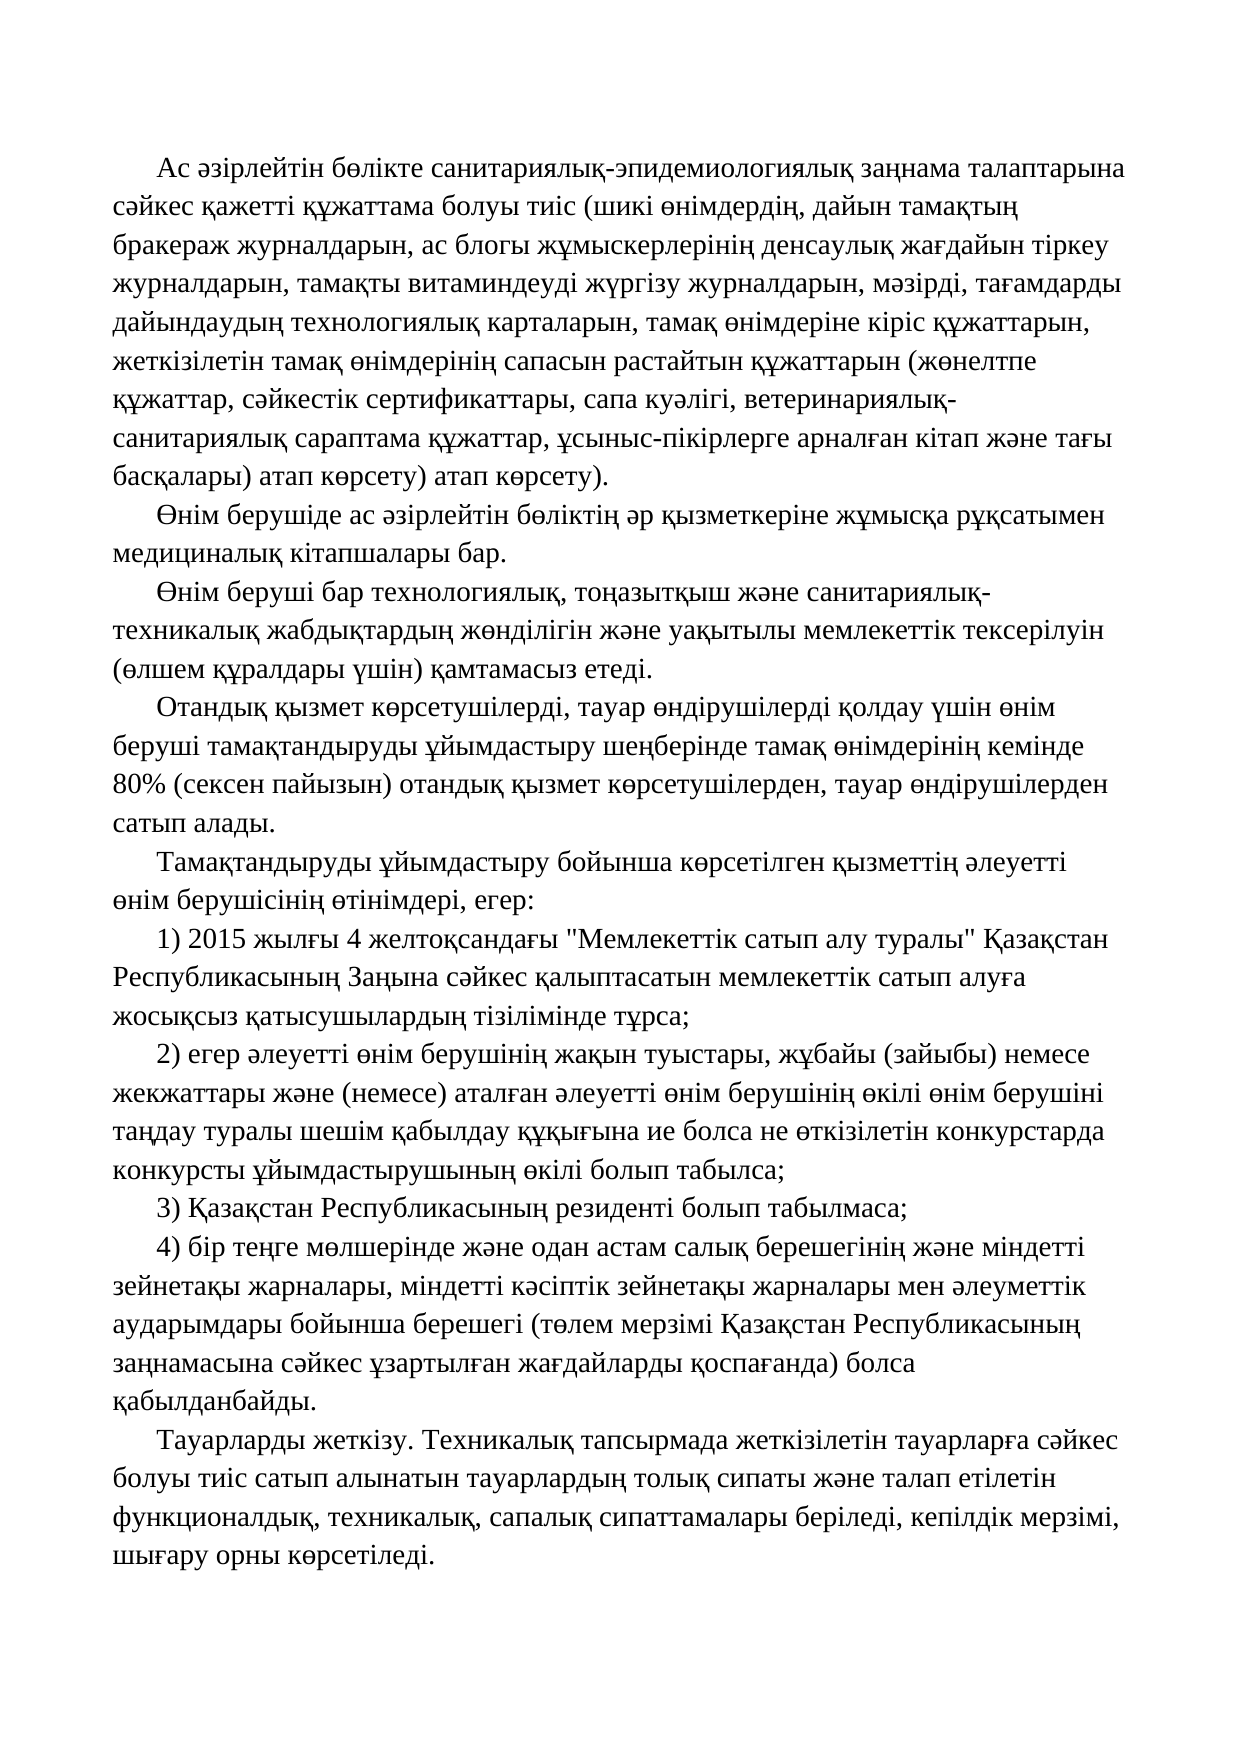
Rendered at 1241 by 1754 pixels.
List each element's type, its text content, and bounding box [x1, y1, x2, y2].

text Өнім берушіде ас әзірлейтін бөліктің әр қызметкеріне жұмысқа рұқсатымен медициналық кітапшалары бар. [112, 497, 1128, 569]
text Тауарларды жеткізу. Техникалық тапсырмада жеткізілетін тауарларға сәйкес болуы тиіс сатып алынатын тауарлардың толық сипаты және талап етілетін функционалдық, техникалық, сапалық сипаттамалары беріледі, кепілдік мерзімі, шығару орны көрсетіледі. [112, 1422, 1128, 1571]
text 1) 2015 жылғы 4 желтоқсандағы "Мемлекеттiк сатып алу туралы" Қазақстан Республикасының Заңына сәйкес қалыптасатын мемлекеттiк сатып алуға жосықсыз қатысушылардың тiзiлiмiнде тұрса; [112, 921, 1128, 1031]
text Өнім беруші бар технологиялық, тоңазытқыш және санитариялық-техникалық жабдықтардың жөнділігін және уақытылы мемлекеттік тексерілуін (өлшем құралдары үшін) қамтамасыз етеді. [112, 574, 1128, 684]
text 2) егер әлеуетті өнім берушінің жақын туыстары, жұбайы (зайыбы) немесе жекжаттары және (немесе) аталған әлеуетті өнім берушінің өкілі өнім берушіні таңдау туралы шешім қабылдау құқығына ие болса не өткізілетін конкурстарда конкурсты ұйымдастырушының өкілі болып табылса; [112, 1036, 1128, 1186]
text Тамақтандыруды ұйымдастыру бойынша көрсетілген қызметтің әлеуетті өнім берушісінің өтінімдері, егер: [112, 844, 1128, 916]
text 4) бір теңге мөлшерінде және одан астам салық берешегінің және міндетті зейнетақы жарналары, міндетті кәсіптік зейнетақы жарналары мен әлеуметтік аударымдары бойынша берешегі (төлем мерзімі Қазақстан Республикасының заңнамасына сәйкес ұзартылған жағдайларды қоспағанда) болса қабылданбайды. [112, 1229, 1128, 1417]
text 3) Қазақстан Республикасының резиденті болып табылмаса; [112, 1191, 1128, 1224]
text Отандық қызмет көрсетушілерді, тауар өндірушілерді қолдау үшін өнім беруші тамақтандыруды ұйымдастыру шеңберінде тамақ өнімдерінің кемінде 80% (сексен пайызын) отандық қызмет көрсетушілерден, тауар өндірушілерден сатып алады. [112, 689, 1128, 839]
text Ас әзірлейтін бөлікте санитариялық-эпидемиологиялық заңнама талаптарына сәйкес қажетті құжаттама болуы тиіс (шикі өнімдердің, дайын тамақтың бракераж журналдарын, ас блогы жұмыскерлерінің денсаулық жағдайын тіркеу журналдарын, тамақты витаминдеуді жүргізу журналдарын, мәзірді, тағамдарды дайындаудың технологиялық карталарын, тамақ өнімдеріне кіріс құжаттарын, жеткізілетін тамақ өнімдерінің сапасын растайтын құжаттарын (жөнелтпе құжаттар, сәйкестік сертификаттары, сапа куәлігі, ветеринариялық-санитариялық сараптама құжаттар, ұсыныс-пікірлерге арналған кітап және тағы басқалары) атап көрсету) атап көрсету). [112, 150, 1128, 492]
